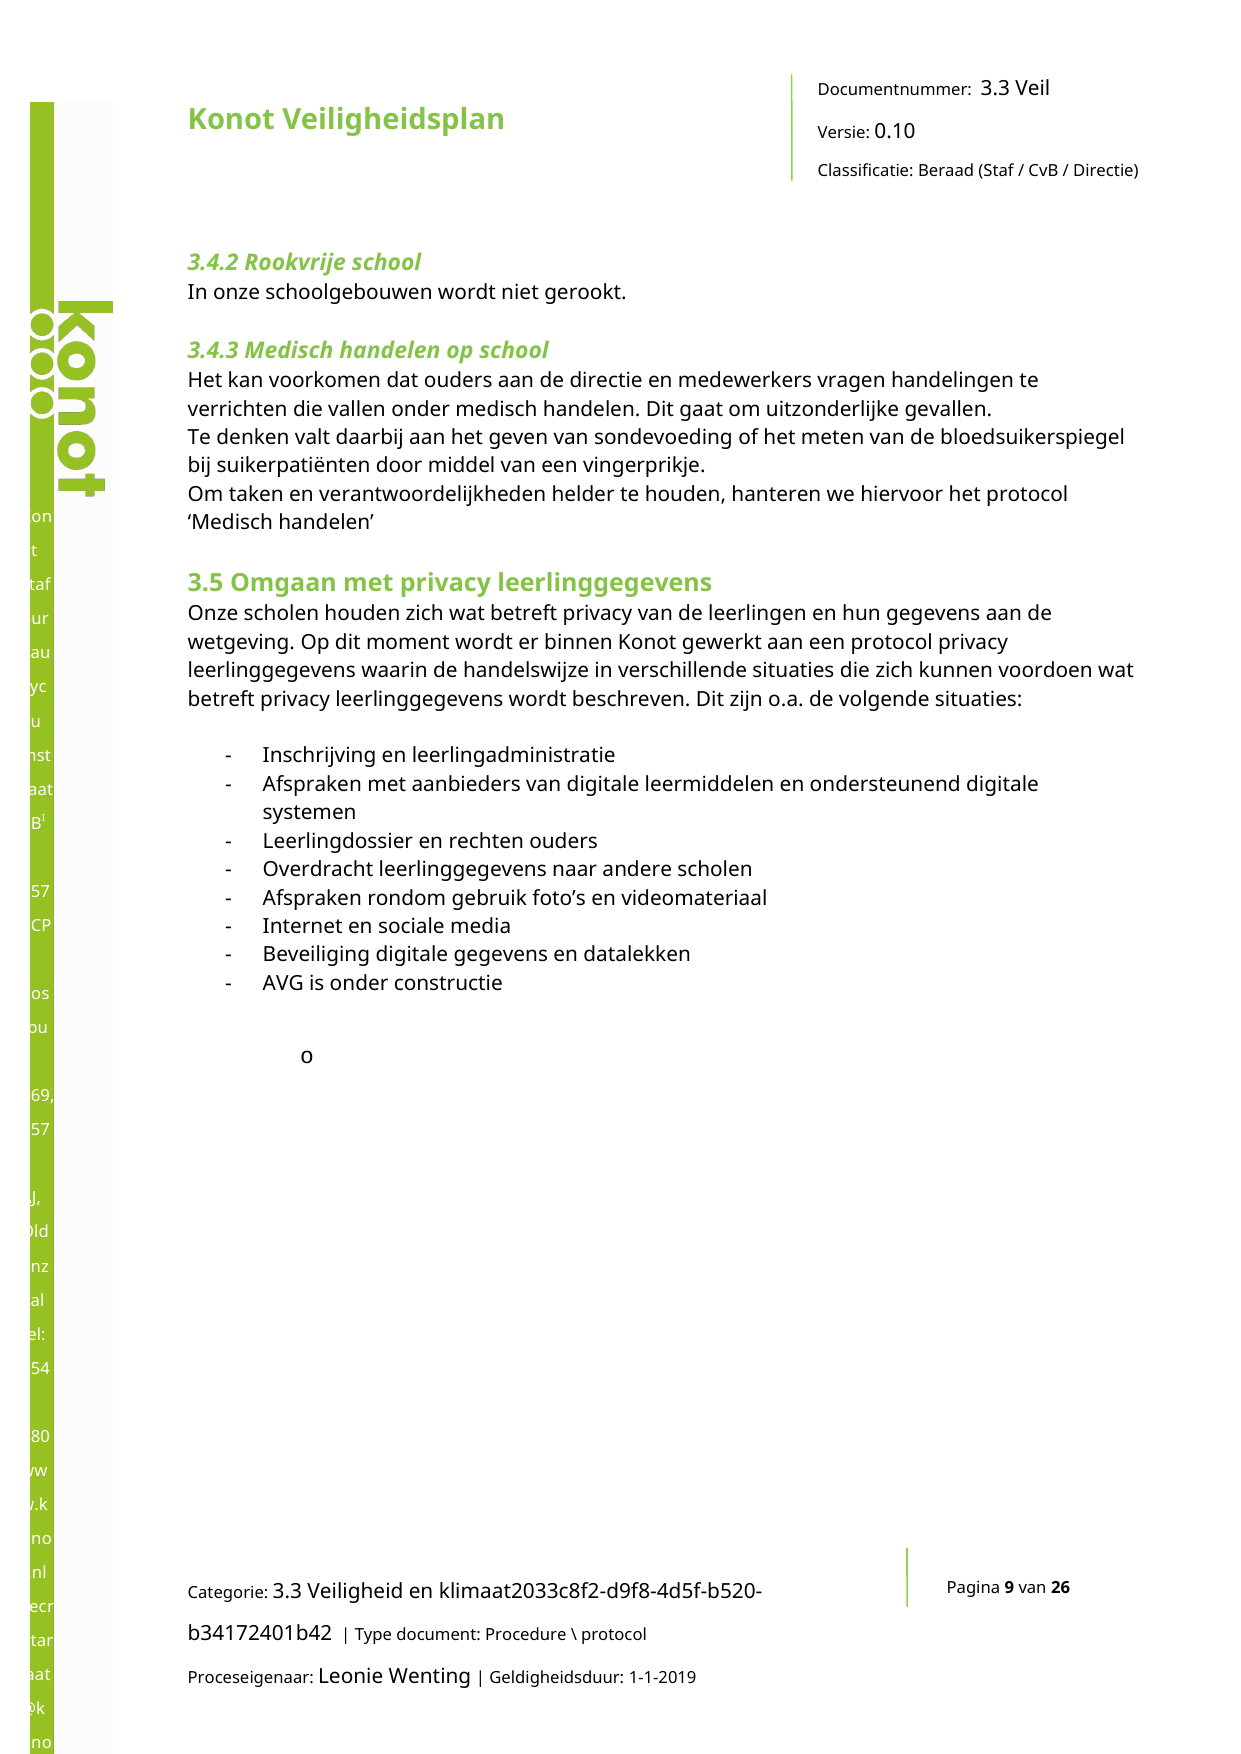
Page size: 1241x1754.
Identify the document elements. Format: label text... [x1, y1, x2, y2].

list Afspraken met aanbieders van digitale leermiddelen en ondersteunend digitale systemen [225, 769, 1137, 826]
text Om taken en verantwoordelijkheden helder te houden, hanteren we hiervoor het protocol ‘Medisch handelen’ [187, 479, 1137, 536]
list Beveiliging digitale gegevens en datalekken [225, 939, 1137, 968]
subtitle 3.4.3 Medisch handelen op school [187, 334, 1137, 365]
subtitle 3.4.2 Rookvrije school [187, 246, 1137, 277]
list Inschrijving en leerlingadministratie [225, 741, 1137, 769]
subtitle 3.5 Omgaan met privacy leerlinggegevens [187, 564, 1137, 598]
text Te denken valt daarbij aan het geven van sondevoeding of het meten van de bloedsuikerspiegel bij suikerpatiënten door middel van een vingerprikje. [187, 422, 1137, 479]
list Internet en sociale media [225, 911, 1137, 939]
list Leerlingdossier en rechten ouders [225, 826, 1137, 854]
list AVG is onder constructie [225, 968, 1137, 996]
text Het kan voorkomen dat ouders aan de directie en medewerkers vragen handelingen te verrichten die vallen onder medisch handelen. Dit gaat om uitzonderlijke gevallen. [187, 365, 1137, 422]
list Overdracht leerlinggegevens naar andere scholen [225, 854, 1137, 883]
list Afspraken rondom gebruik foto’s en videomateriaal [225, 883, 1137, 911]
text In onze schoolgebouwen wordt niet gerookt. [187, 277, 1137, 306]
text Onze scholen houden zich wat betreft privacy van de leerlingen en hun gegevens aan de wetgeving. Op dit moment wordt er binnen Konot gewerkt aan een protocol privacy leerlinggegevens waarin de handelswijze in verschillende situaties die zich kunnen voordoen wat betreft privacy leerlinggegevens wordt beschreven. Dit zijn o.a. de volgende situaties: [187, 598, 1137, 712]
picture [30, 102, 113, 1754]
